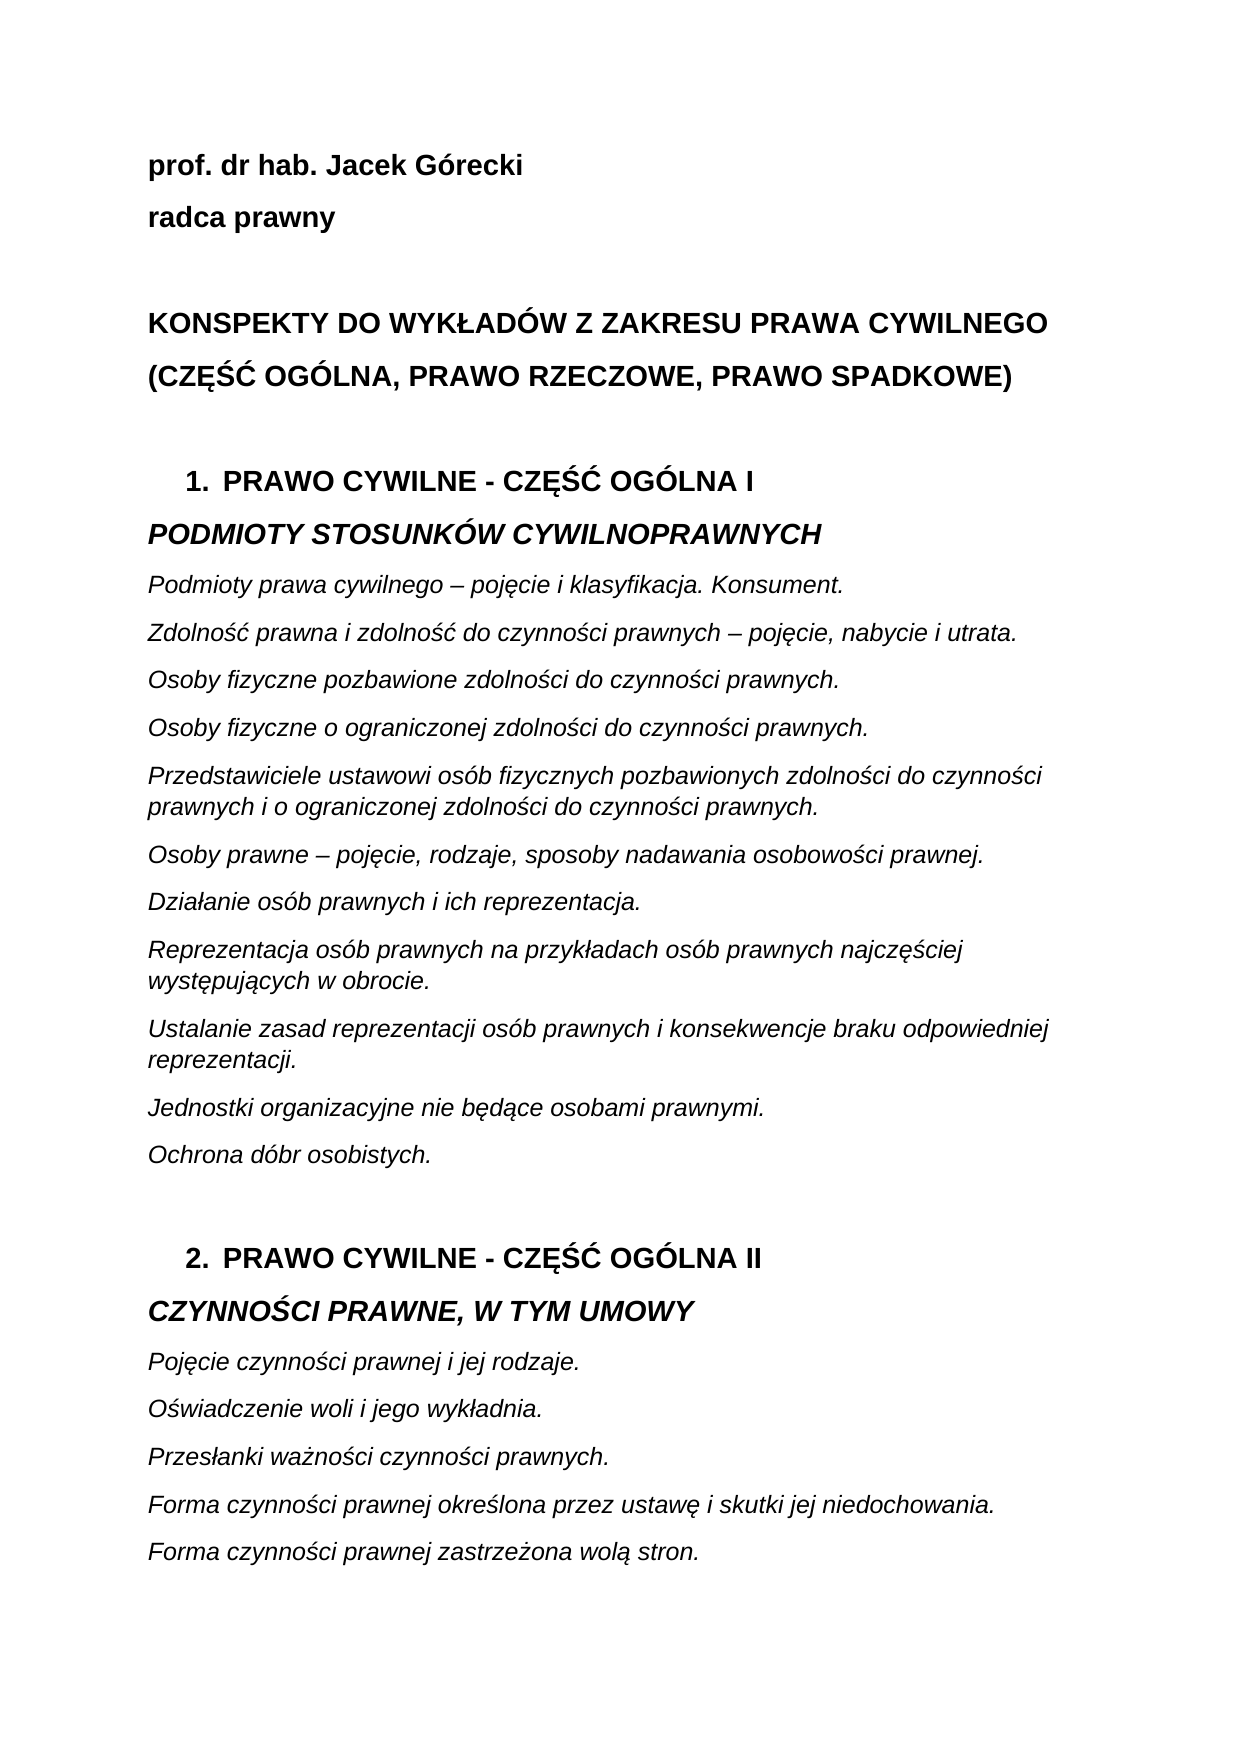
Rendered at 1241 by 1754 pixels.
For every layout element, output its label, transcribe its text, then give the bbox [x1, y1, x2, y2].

text Ochrona dóbr osobistych. [148, 1140, 1093, 1169]
text Pojęcie czynności prawnej i jej rodzaje. [148, 1346, 1093, 1375]
text prof. dr hab. Jacek Górecki [148, 148, 1093, 181]
text Przesłanki ważności czynności prawnych. [148, 1442, 1093, 1471]
text Reprezentacja osób prawnych na przykładach osób prawnych najczęściej występujących w obrocie. [148, 935, 1093, 995]
list PRAWO CYWILNE - CZĘŚĆ OGÓLNA II [185, 1241, 1093, 1274]
text Oświadczenie woli i jego wykładnia. [148, 1394, 1093, 1423]
text Zdolność prawna i zdolność do czynności prawnych – pojęcie, nabycie i utrata. [148, 618, 1093, 647]
text PODMIOTY STOSUNKÓW CYWILNOPRAWNYCH [148, 517, 1093, 551]
text Jednostki organizacyjne nie będące osobami prawnymi. [148, 1093, 1093, 1121]
list PRAWO CYWILNE - CZĘŚĆ OGÓLNA I [185, 464, 1093, 498]
text CZYNNOŚCI PRAWNE, W TYM UMOWY [148, 1294, 1093, 1327]
text Forma czynności prawnej określona przez ustawę i skutki jej niedochowania. [148, 1489, 1093, 1518]
text Przedstawiciele ustawowi osób fizycznych pozbawionych zdolności do czynności prawnych i o ograniczonej zdolności do czynności prawnych. [148, 761, 1093, 821]
text (CZĘŚĆ OGÓLNA, PRAWO RZECZOWE, PRAWO SPADKOWE) [148, 359, 1093, 392]
text Osoby fizyczne pozbawione zdolności do czynności prawnych. [148, 666, 1093, 694]
text Ustalanie zasad reprezentacji osób prawnych i konsekwencje braku odpowiedniej reprezentacji. [148, 1014, 1093, 1074]
text KONSPEKTY DO WYKŁADÓW Z ZAKRESU PRAWA CYWILNEGO [148, 306, 1093, 339]
text Osoby fizyczne o ograniczonej zdolności do czynności prawnych. [148, 713, 1093, 742]
text Działanie osób prawnych i ich reprezentacja. [148, 887, 1093, 916]
text Osoby prawne – pojęcie, rodzaje, sposoby nadawania osobowości prawnej. [148, 840, 1093, 868]
text Podmioty prawa cywilnego – pojęcie i klasyfikacja. Konsument. [148, 570, 1093, 599]
text radca prawny [148, 200, 1093, 234]
text Forma czynności prawnej zastrzeżona wolą stron. [148, 1537, 1093, 1566]
